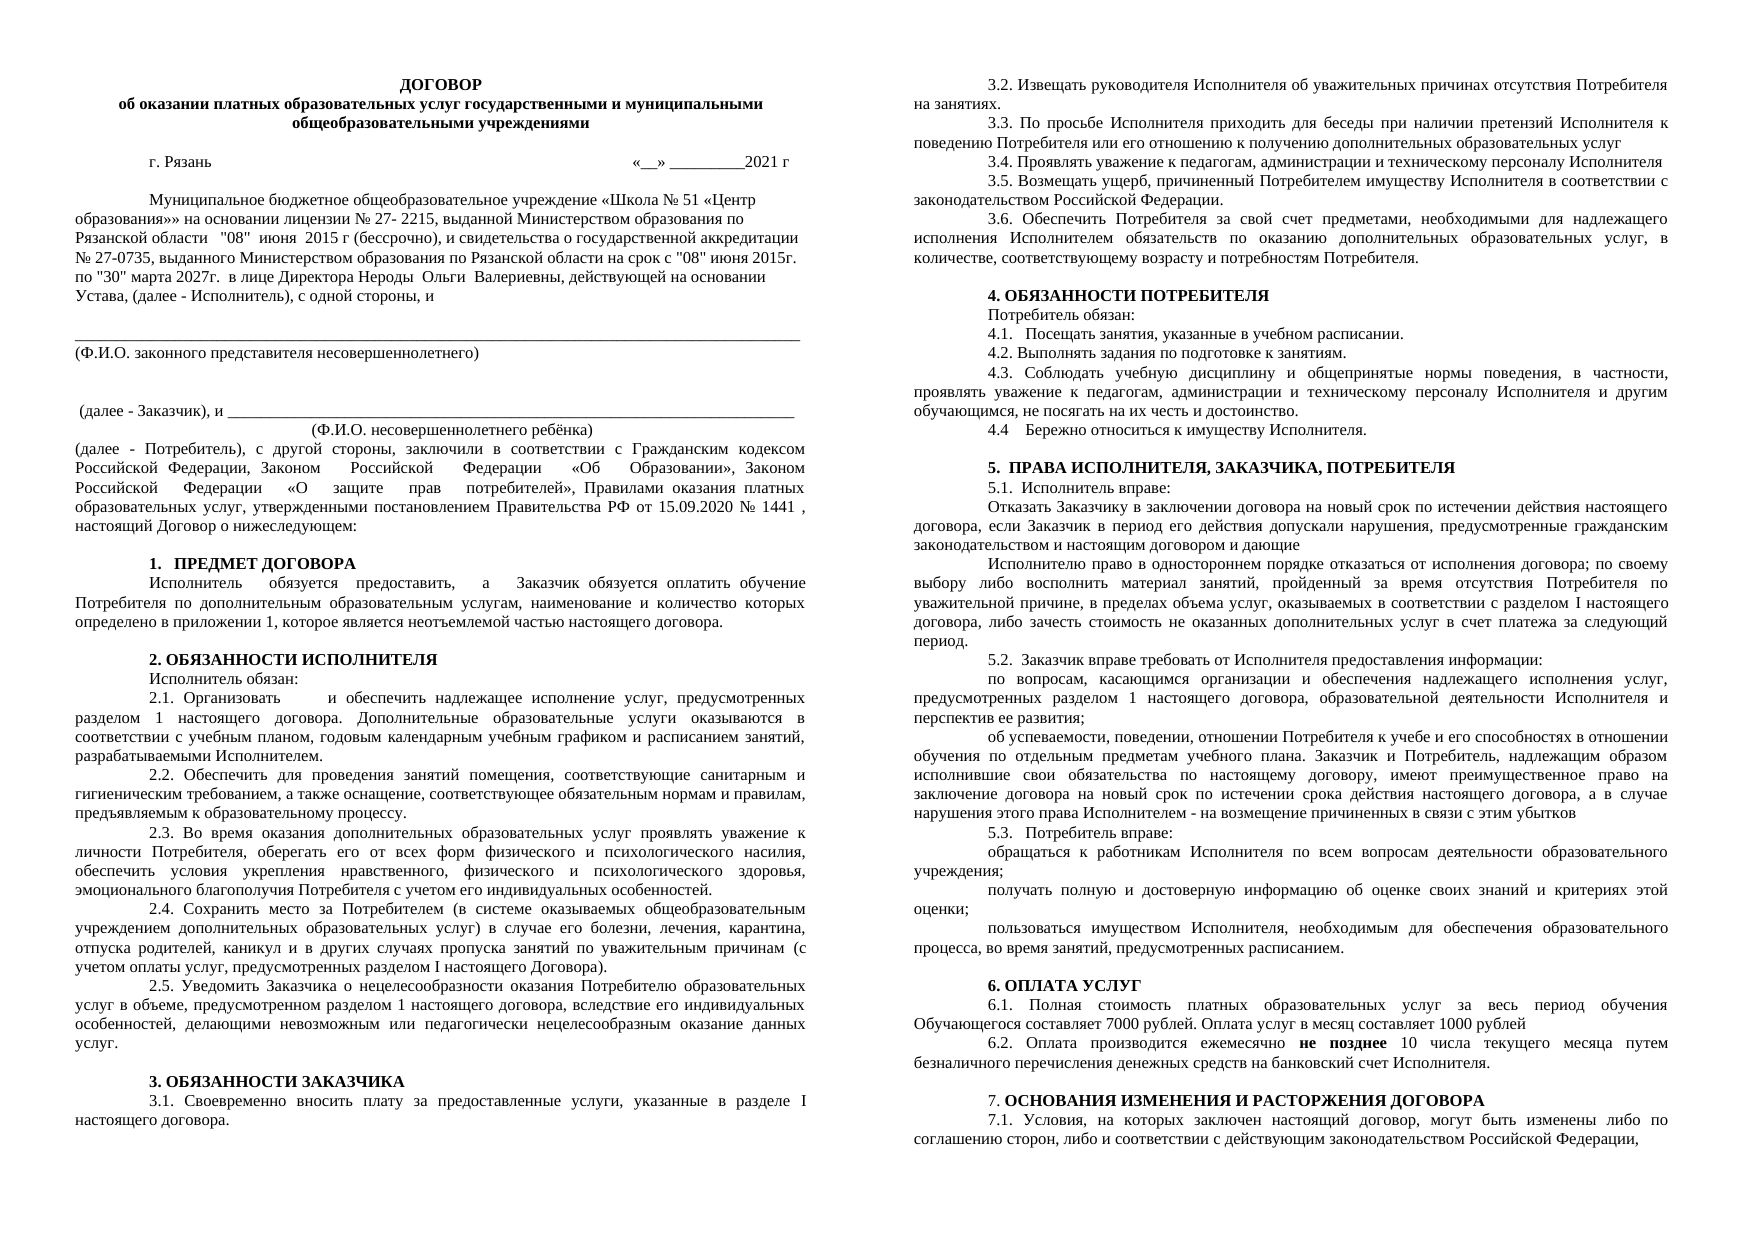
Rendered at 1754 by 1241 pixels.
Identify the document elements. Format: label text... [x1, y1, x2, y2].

text 2.4. Сохранить место за Потребителем (в системе оказываемых общеобразовательным учреждением дополнительных образовательных услуг) в случае его болезни, лечения, карантина, отпуска родителей, каникул и в других случаях пропуска занятий по уважительным причинам (с учетом оплаты услуг, предусмотренных разделом I настоящего Договора). [75, 899, 806, 976]
text получать полную и достоверную информацию об оценке своих знаний и критериях этой оценки; [914, 880, 1669, 918]
text обращаться к работникам Исполнителя по всем вопросам деятельности образовательного учреждения; [914, 842, 1669, 880]
text 3.5. Возмещать ущерб, причиненный Потребителем имуществу Исполнителя в соответствии с законодательством Российской Федерации. [914, 171, 1669, 209]
text _______________________________________________________________________________________ (Ф.И.О. законного представителя несовершеннолетнего) [75, 324, 806, 362]
text 5.3. Потребитель вправе: [914, 822, 1669, 842]
text (далее - Потребитель), с другой стороны, заключили в соответствии с Гражданским кодексом Российской Федерации, Законом Российской Федерации «Об Образовании», Законом Российской Федерации «О защите прав потребителей», Правилами оказания платных образовательных услуг, утвержденными постановлением Правительства РФ от 15.09.2020 № 1441 , настоящий Договор о нижеследующем: [75, 439, 806, 535]
text 5.2. Заказчик вправе требовать от Исполнителя предоставления информации: [914, 650, 1669, 669]
text пользоваться имуществом Исполнителя, необходимым для обеспечения образовательного процесса, во время занятий, предусмотренных расписанием. [914, 918, 1669, 957]
text 3.6. Обеспечить Потребителя за свой счет предметами, необходимыми для надлежащего исполнения Исполнителем обязательств по оказанию дополнительных образовательных услуг, в количестве, соответствующему возрасту и потребностям Потребителя. [914, 209, 1669, 267]
text 3.3. По просьбе Исполнителя приходить для беседы при наличии претензий Исполнителя к поведению Потребителя или его отношению к получению дополнительных образовательных услуг [914, 113, 1669, 152]
text 4.4 Бережно относиться к имуществу Исполнителя. [914, 420, 1669, 439]
text 3.4. Проявлять уважение к педагогам, администрации и техническому персоналу Исполнителя [914, 152, 1669, 171]
text 7.1. Условия, на которых заключен настоящий договор, могут быть изменены либо по соглашению сторон, либо и соответствии с действующим законодательством Российской Федерации, [914, 1110, 1669, 1148]
text ДОГОВОР [75, 75, 806, 94]
text Отказать Заказчику в заключении договора на новый срок по истечении действия настоящего договора, если Заказчик в период его действия допускали нарушения, предусмотренные гражданским законодательством и настоящим договором и дающие [914, 497, 1669, 554]
text 4.1. Посещать занятия, указанные в учебном расписании. [914, 324, 1669, 343]
text 2.2. Обеспечить для проведения занятий помещения, соответствующие санитарным и гигиеническим требованием, а также оснащение, соответствующее обязательным нормам и правилам, предъявляемым к образовательному процессу. [75, 765, 806, 822]
text об оказании платных образовательных услуг государственными и муниципальными общеобразовательными учреждениями [75, 94, 806, 132]
text 6.1. Полная стоимость платных образовательных услуг за весь период обучения Обучающегося составляет 7000 рублей. Оплата услуг в месяц составляет 1000 рублей [914, 995, 1669, 1033]
text 5. ПРАВА ИСПОЛНИТЕЛЯ, ЗАКАЗЧИКА, ПОТРЕБИТЕЛЯ [914, 458, 1669, 477]
text 2.5. Уведомить Заказчика о нецелесообразности оказания Потребителю образовательных услуг в объеме, предусмотренном разделом 1 настоящего договора, вследствие его индивидуальных особенностей, делающими невозможным или педагогически нецелесообразным оказание данных услуг. [75, 976, 806, 1052]
text 4. ОБЯЗАННОСТИ ПОТРЕБИТЕЛЯ [914, 286, 1669, 305]
text Исполнителю право в одностороннем порядке отказаться от исполнения договора; по своему выбору либо восполнить материал занятий, пройденный за время отсутствия Потребителя по уважительной причине, в пределах объема услуг, оказываемых в соответствии с разделом I настоящего договора, либо зачесть стоимость не оказанных дополнительных услуг в счет платежа за следующий период. [914, 554, 1669, 650]
text 5.1. Исполнитель вправе: [914, 477, 1669, 497]
text 3.1. Своевременно вносить плату за предоставленные услуги, указанные в разделе I настоящего договора. [75, 1091, 806, 1129]
text 6.2. Оплата производится ежемесячно не позднее 10 числа текущего месяца путем безналичного перечисления денежных средств на банковский счет Исполнителя. [914, 1033, 1669, 1072]
text Потребитель обязан: [914, 305, 1669, 324]
text г. Рязань «__» _________2021 г [75, 152, 806, 171]
text 3. ОБЯЗАННОСТИ ЗАКАЗЧИКА [75, 1072, 806, 1091]
text 3.2. Извещать руководителя Исполнителя об уважительных причинах отсутствия Потребителя на занятиях. [914, 75, 1669, 113]
text Исполнитель обязан: [75, 669, 806, 688]
text 1. ПРЕДМЕТ ДОГОВОРА [75, 554, 806, 573]
text Исполнитель обязуется предоставить, а Заказчик обязуется оплатить обучение Потребителя по дополнительным образовательным услугам, наименование и количество которых определено в приложении 1, которое является неотъемлемой частью настоящего договора. [75, 573, 806, 631]
text (далее - Заказчик), и ____________________________________________________________________ [75, 401, 806, 420]
text об успеваемости, поведении, отношении Потребителя к учебе и его способностях в отношении обучения по отдельным предметам учебного плана. Заказчик и Потребитель, надлежащим образом исполнившие свои обязательства по настоящему договору, имеют преимущественное право на заключение договора на новый срок по истечении срока действия настоящего договора, а в случае нарушения этого права Исполнителем - на возмещение причиненных в связи с этим убытков [914, 727, 1669, 822]
text 4.3. Соблюдать учебную дисциплину и общепринятые нормы поведения, в частности, проявлять уважение к педагогам, администрации и техническому персоналу Исполнителя и другим обучающимся, не посягать на их честь и достоинство. [914, 362, 1669, 420]
text по вопросам, касающимся организации и обеспечения надлежащего исполнения услуг, предусмотренных разделом 1 настоящего договора, образовательной деятельности Исполнителя и перспектив ее развития; [914, 669, 1669, 727]
text 2.3. Во время оказания дополнительных образовательных услуг проявлять уважение к личности Потребителя, оберегать его от всех форм физического и психологического насилия, обеспечить условия укрепления нравственного, физического и психологического здоровья, эмоционального благополучия Потребителя с учетом его индивидуальных особенностей. [75, 822, 806, 899]
text 2.1. Организовать и обеспечить надлежащее исполнение услуг, предусмотренных разделом 1 настоящего договора. Дополнительные образовательные услуги оказываются в соответствии с учебным планом, годовым календарным учебным графиком и расписанием занятий, разрабатываемыми Исполнителем. [75, 688, 806, 765]
text 7. ОСНОВАНИЯ ИЗМЕНЕНИЯ И РАСТОРЖЕНИЯ ДОГОВОРА [914, 1091, 1669, 1110]
text 2. ОБЯЗАННОСТИ ИСПОЛНИТЕЛЯ [75, 650, 806, 669]
text Муниципальное бюджетное общеобразовательное учреждение «Школа № 51 «Центр образования»» на основании лицензии № 27- 2215, выданной Министерством образования по Рязанской области "08" июня 2015 г (бессрочно), и свидетельства о государственной аккредитации № 27-0735, выданного Министерством образования по Рязанской области на срок с "08" июня 2015г. по "30" марта 2027г. в лице Директора Нероды Ольги Валериевны, действующей на основании Устава, (далее - Исполнитель), с одной стороны, и [75, 190, 806, 305]
text 4.2. Выполнять задания по подготовке к занятиям. [914, 343, 1669, 362]
text (Ф.И.О. несовершеннолетнего ребёнка) [75, 420, 806, 439]
text 6. ОПЛАТА УСЛУГ [914, 976, 1669, 995]
